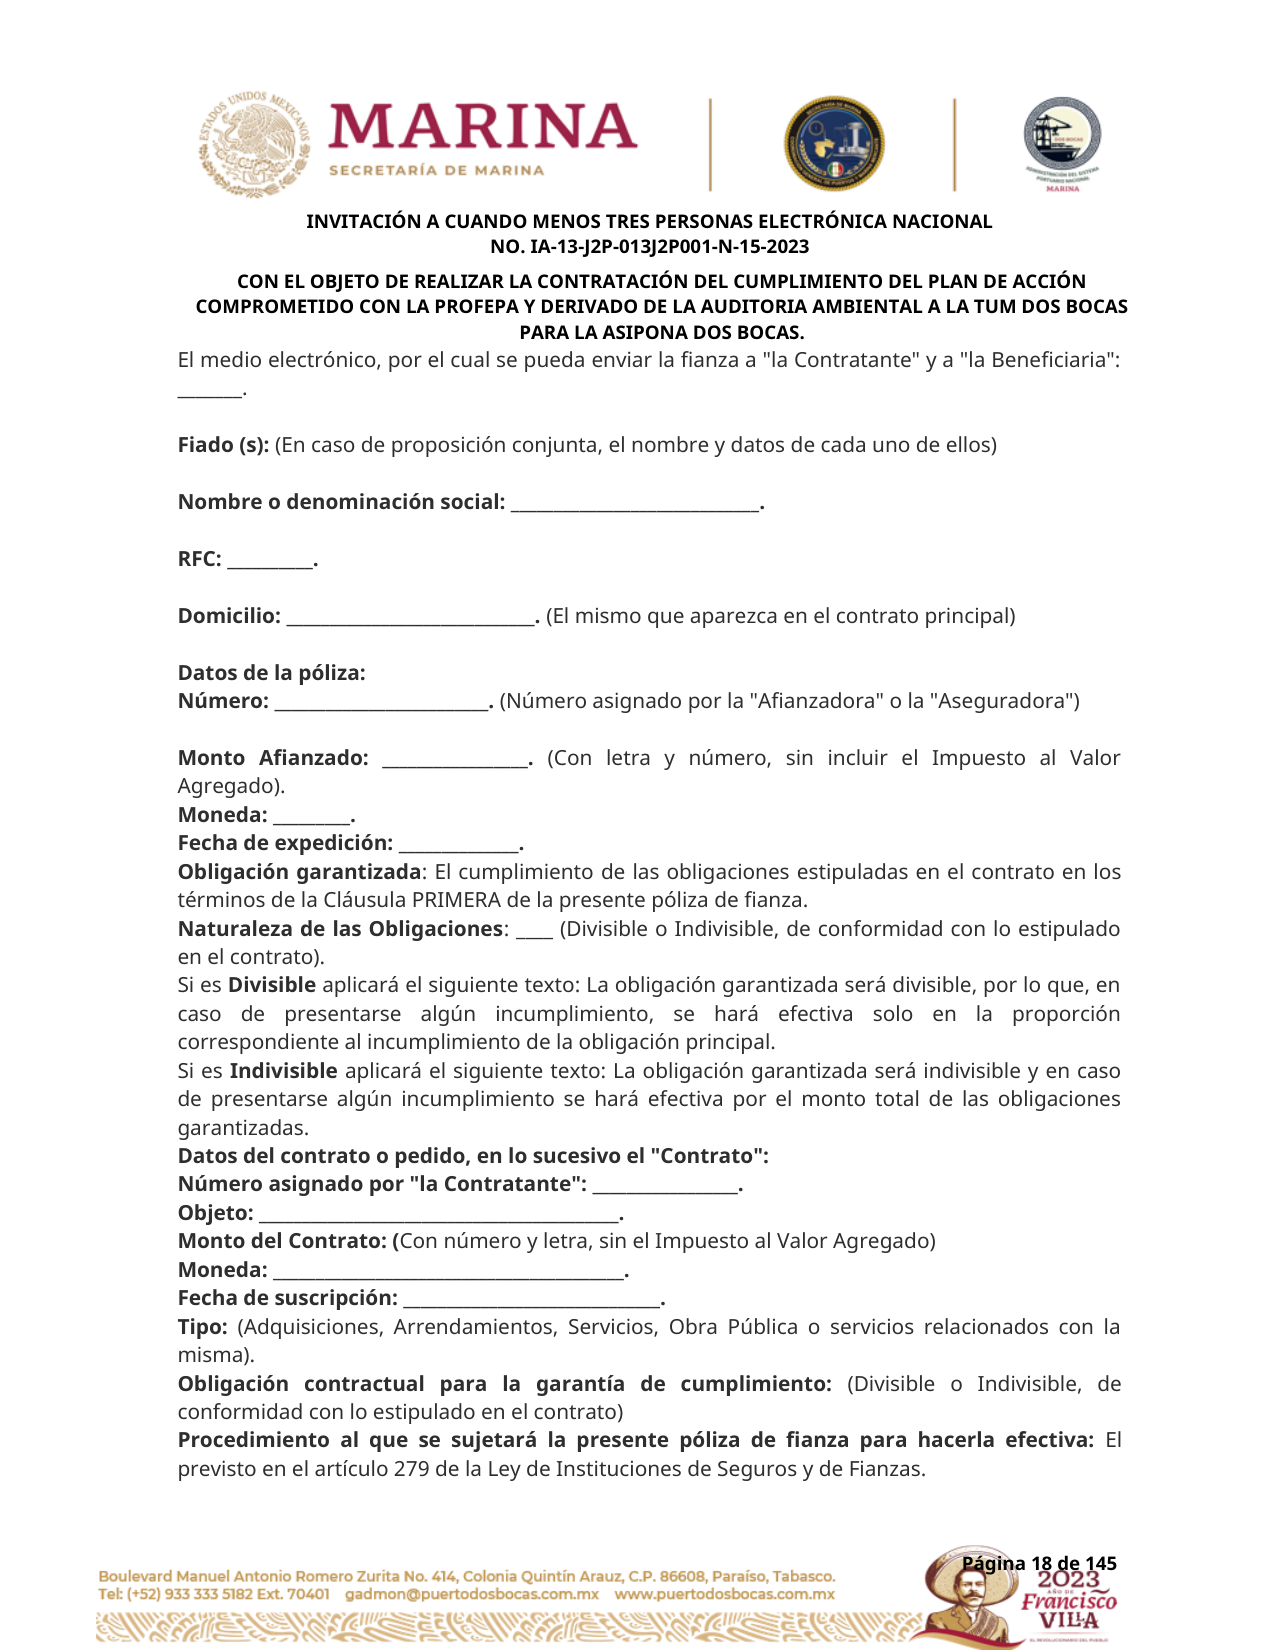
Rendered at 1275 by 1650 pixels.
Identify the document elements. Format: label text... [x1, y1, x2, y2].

text Obligación garantizada: El cumplimiento de las obligaciones estipuladas en el contrato en los términos de la Cláusula PRIMERA de la presente póliza de fianza. [177, 857, 1122, 914]
text Moneda: _________________________________________. [177, 1255, 1122, 1283]
text RFC: __________. [177, 544, 1122, 572]
text Moneda: _________. [177, 800, 1122, 828]
text Naturaleza de las Obligaciones: ____ (Divisible o Indivisible, de conformidad con lo estipulado en el contrato). [177, 914, 1122, 971]
text Número: _________________________. (Número asignado por la "Afianzadora" o la "Aseguradora") [177, 686, 1122, 714]
text Número asignado por "la Contratante": _________________. [177, 1169, 1122, 1198]
text Tipo: (Adquisiciones, Arrendamientos, Servicios, Obra Pública o servicios relacionados con la misma). [177, 1312, 1122, 1369]
text Si es Divisible aplicará el siguiente texto: La obligación garantizada será divisible, por lo que, en caso de presentarse algún incumplimiento, se hará efectiva solo en la proporción correspondiente al incumplimiento de la obligación principal. [177, 971, 1122, 1056]
text Monto del Contrato: (Con número y letra, sin el Impuesto al Valor Agregado) [177, 1226, 1122, 1255]
text Fecha de suscripción: ______________________________. [177, 1283, 1122, 1312]
text Datos de la póliza: [177, 658, 1122, 686]
text Obligación contractual para la garantía de cumplimiento: (Divisible o Indivisible, de conformidad con lo estipulado en el contrato) [177, 1369, 1122, 1426]
text Fecha de expedición: ______________. [177, 828, 1122, 857]
text Fiado (s): (En caso de proposición conjunta, el nombre y datos de cada uno de ellos) [177, 430, 1122, 459]
text Datos del contrato o pedido, en lo sucesivo el "Contrato": [177, 1141, 1122, 1169]
text Domicilio: _____________________________. (El mismo que aparezca en el contrato principal) [177, 601, 1122, 629]
text El medio electrónico, por el cual se pueda enviar la fianza a "la Contratante" y a "la Beneficiaria": _______. [177, 345, 1122, 402]
text Procedimiento al que se sujetará la presente póliza de fianza para hacerla efectiva: El previsto en el artículo 279 de la Ley de Instituciones de Seguros y de Fianzas. [177, 1426, 1122, 1482]
picture [189, 73, 1110, 209]
text Objeto: __________________________________________. [177, 1198, 1122, 1226]
picture [88, 1544, 1124, 1650]
text Nombre o denominación social: _____________________________. [177, 487, 1122, 516]
text Monto Afianzado: _________________. (Con letra y número, sin incluir el Impuesto al Valor Agregado). [177, 743, 1122, 800]
text Si es Indivisible aplicará el siguiente texto: La obligación garantizada será indivisible y en caso de presentarse algún incumplimiento se hará efectiva por el monto total de las obligaciones garantizadas. [177, 1056, 1122, 1141]
